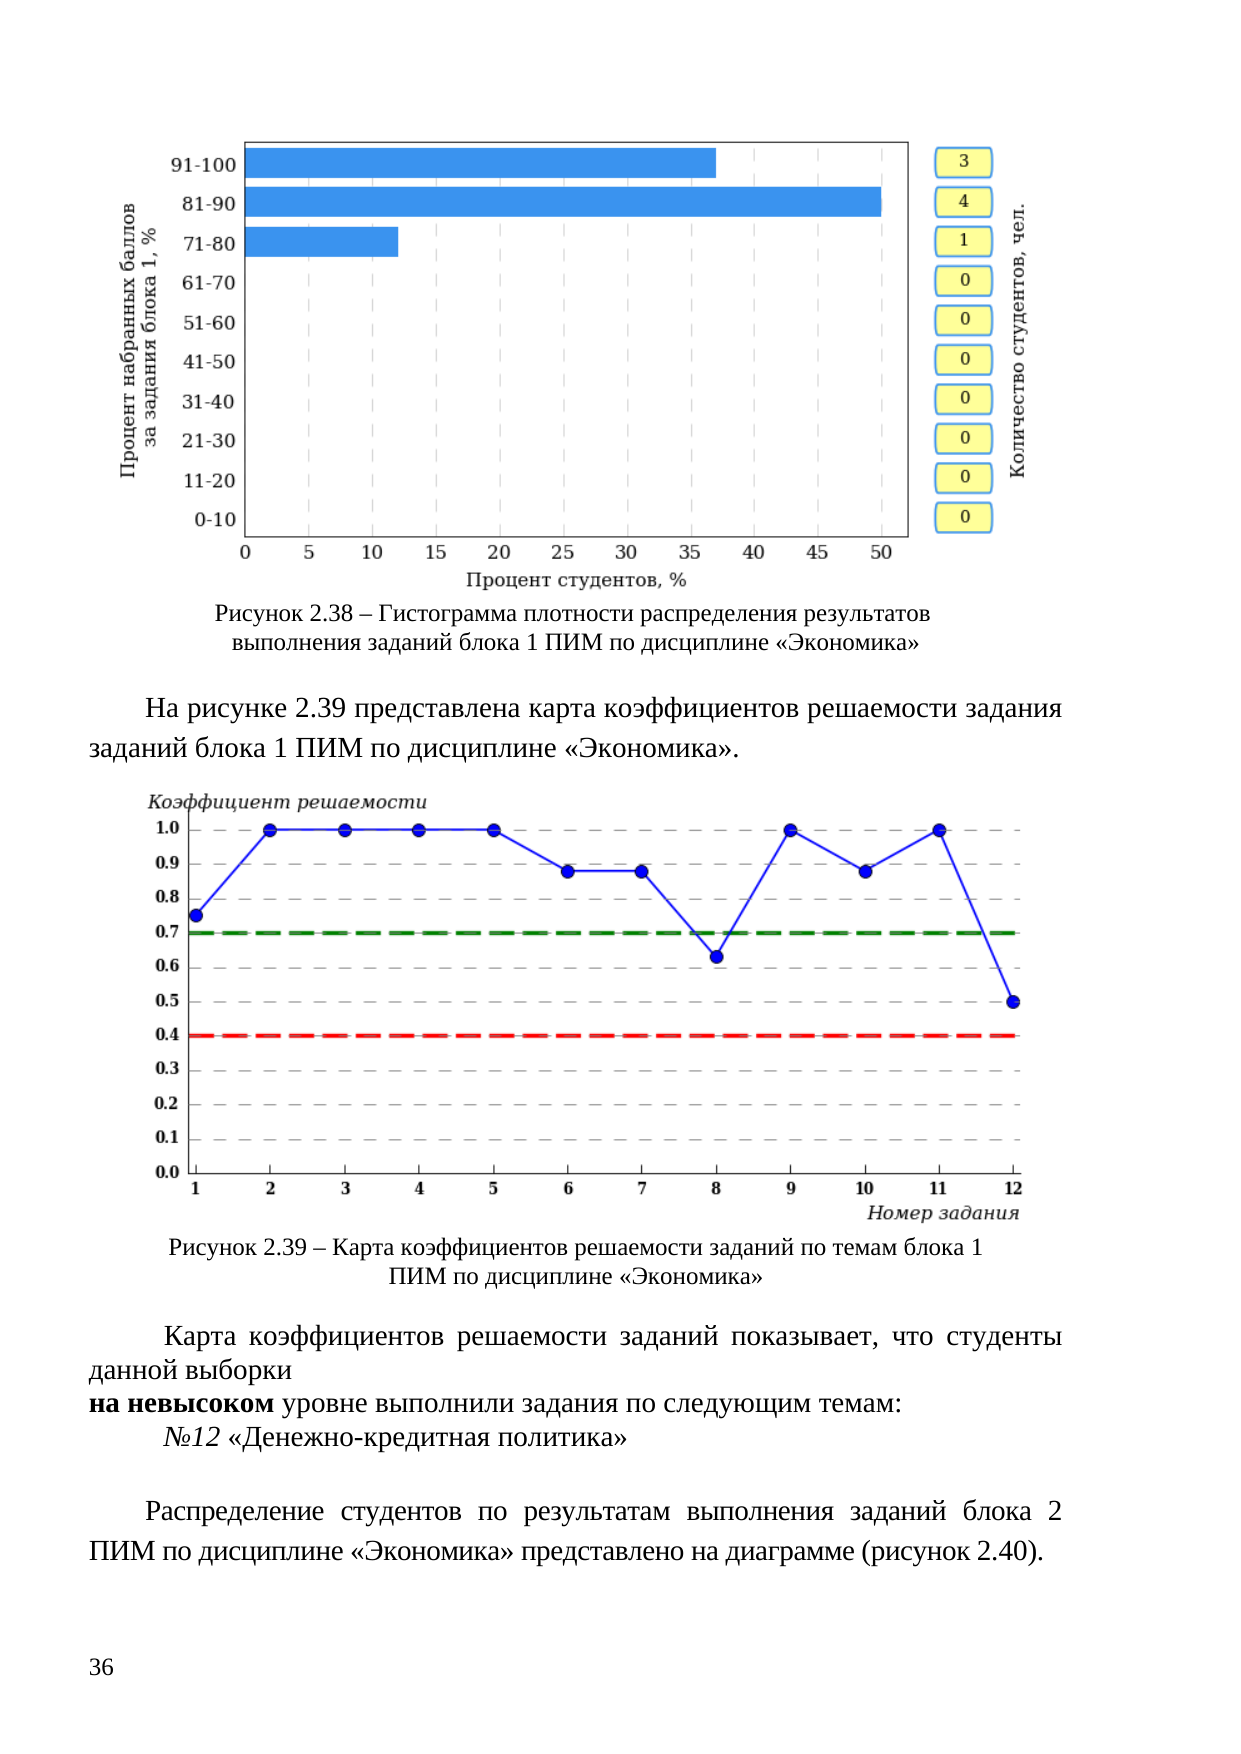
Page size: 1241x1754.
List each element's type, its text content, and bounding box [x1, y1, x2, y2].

picture [103, 118, 1049, 599]
text На рисунке 2.39 представлена карта коэффициентов решаемости задания заданий блока 1 ПИМ по дисциплине «Экономика». [88, 690, 1063, 764]
text на невысоком уровне выполнили задания по следующим темам: [88, 1385, 1063, 1419]
text №12 «Денежно-кредитная политика» [88, 1419, 1063, 1452]
text Карта коэффициентов решаемости заданий показывает, что студенты данной выборки [88, 1318, 1063, 1385]
text Распределение студентов по результатам выполнения заданий блока 2 ПИМ по дисциплине «Экономика» представлено на диаграмме (рисунок 2.40). [88, 1493, 1063, 1566]
picture [103, 782, 1049, 1232]
